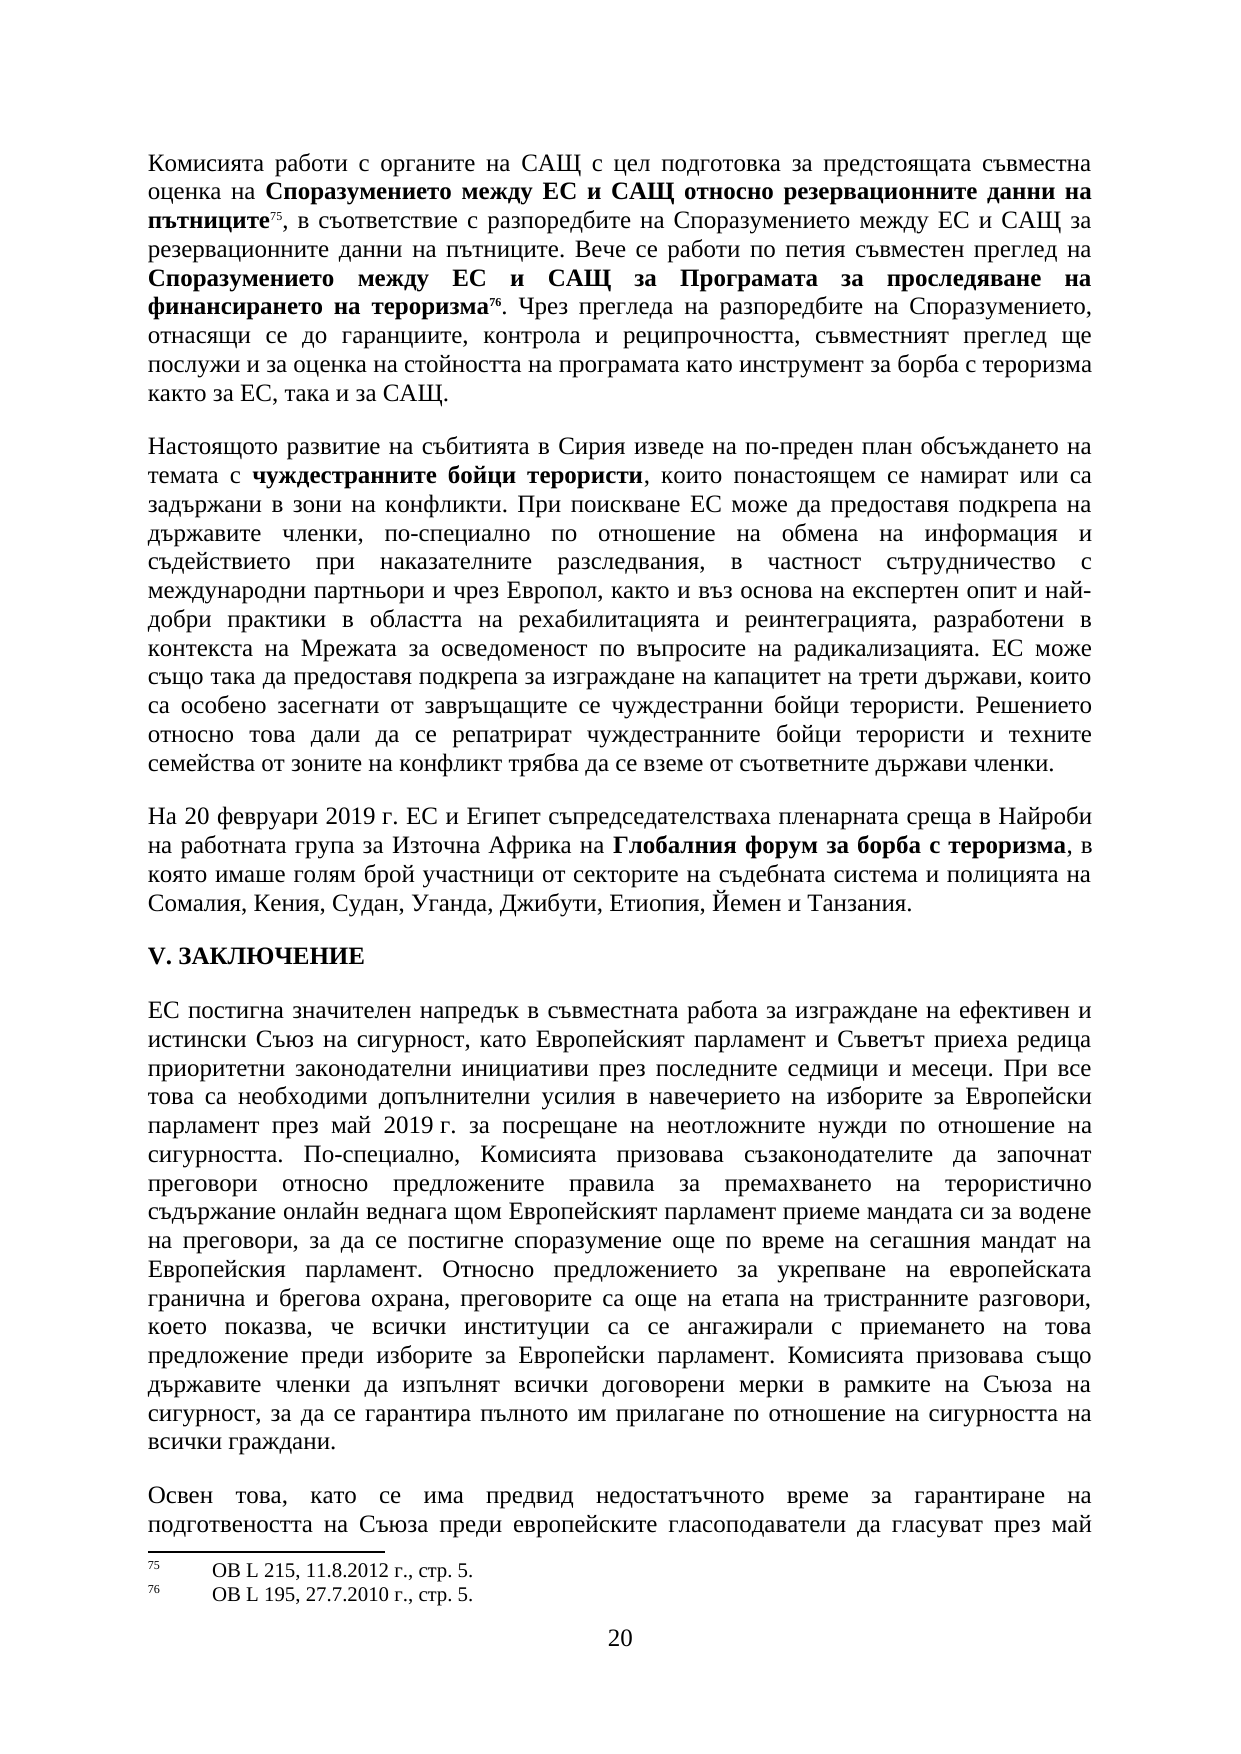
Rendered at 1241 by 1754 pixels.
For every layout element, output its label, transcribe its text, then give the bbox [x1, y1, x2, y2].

text V. ЗАКЛЮЧЕНИЕ [148, 941, 1093, 970]
text ЕС постигна значителен напредък в съвместната работа за изграждане на ефективен и истински Съюз на сигурност, като Европейският парламент и Съветът приеха редица приоритетни законодателни инициативи през последните седмици и месеци. При все това са необходими допълнителни усилия в навечерието на изборите за Европейски парламент през май 2019 г. за посрещане на неотложните нужди по отношение на сигурността. По-специално, Комисията призовава съзаконодателите да започнат преговори относно предложените правила за премахването на терористично съдържание онлайн веднага щом Европейският парламент приеме мандата си за водене на преговори, за да се постигне споразумение още по време на сегашния мандат на Европейския парламент. Относно предложението за укрепване на европейската гранична и брегова охрана, преговорите са още на етапа на тристранните разговори, което показва, че всички институции са се ангажирали с приемането на това предложение преди изборите за Европейски парламент. Комисията призовава също държавите членки да изпълнят всички договорени мерки в рамките на Съюза на сигурност, за да се гарантира пълното им прилагане по отношение на сигурността на всички граждани. [148, 995, 1093, 1455]
text Настоящото развитие на събитията в Сирия изведе на по-преден план обсъждането на темата с чуждестранните бойци терористи, които понастоящем се намират или са задържани в зони на конфликти. При поискване ЕС може да предоставя подкрепа на държавите членки, по-специално по отношение на обмена на информация и съдействието при наказателните разследвания, в частност сътрудничество с международни партньори и чрез Европол, както и въз основа на експертен опит и най-добри практики в областта на рехабилитацията и реинтеграцията, разработени в контекста на Мрежата за осведоменост по въпросите на радикализацията. ЕС може също така да предоставя подкрепа за изграждане на капацитет на трети държави, които са особено засегнати от завръщащите се чуждестранни бойци терористи. Решението относно това дали да се репатрират чуждестранните бойци терористи и техните семейства от зоните на конфликт трябва да се вземе от съответните държави членки. [148, 431, 1093, 776]
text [148, 1480, 1093, 1538]
text Комисията работи с органите на САЩ с цел подготовка за предстоящата съвместна оценка на Споразумението между ЕС и САЩ относно резервационните данни на пътниците, в съответствие с разпоредбите на Споразумението между ЕС и САЩ за резервационните данни на пътниците. Вече се работи по петия съвместен преглед на Споразумението между ЕС и САЩ за Програмата за проследяване на финансирането на тероризма. Чрез прегледа на разпоредбите на Споразумението, отнасящи се до гаранциите, контрола и реципрочността, съвместният преглед ще послужи и за оценка на стойността на програмата като инструмент за борба с тероризма както за ЕС, така и за САЩ. [148, 148, 1093, 406]
text На 20 февруари 2019 г. ЕС и Египет съпредседателстваха пленарната среща в Найроби на работната група за Източна Африка на Глобалния форум за борба с тероризма, в която имаше голям брой участници от секторите на съдебната система и полицията на Сомалия, Кения, Судан, Уганда, Джибути, Етиопия, Йемен и Танзания. [148, 801, 1093, 916]
